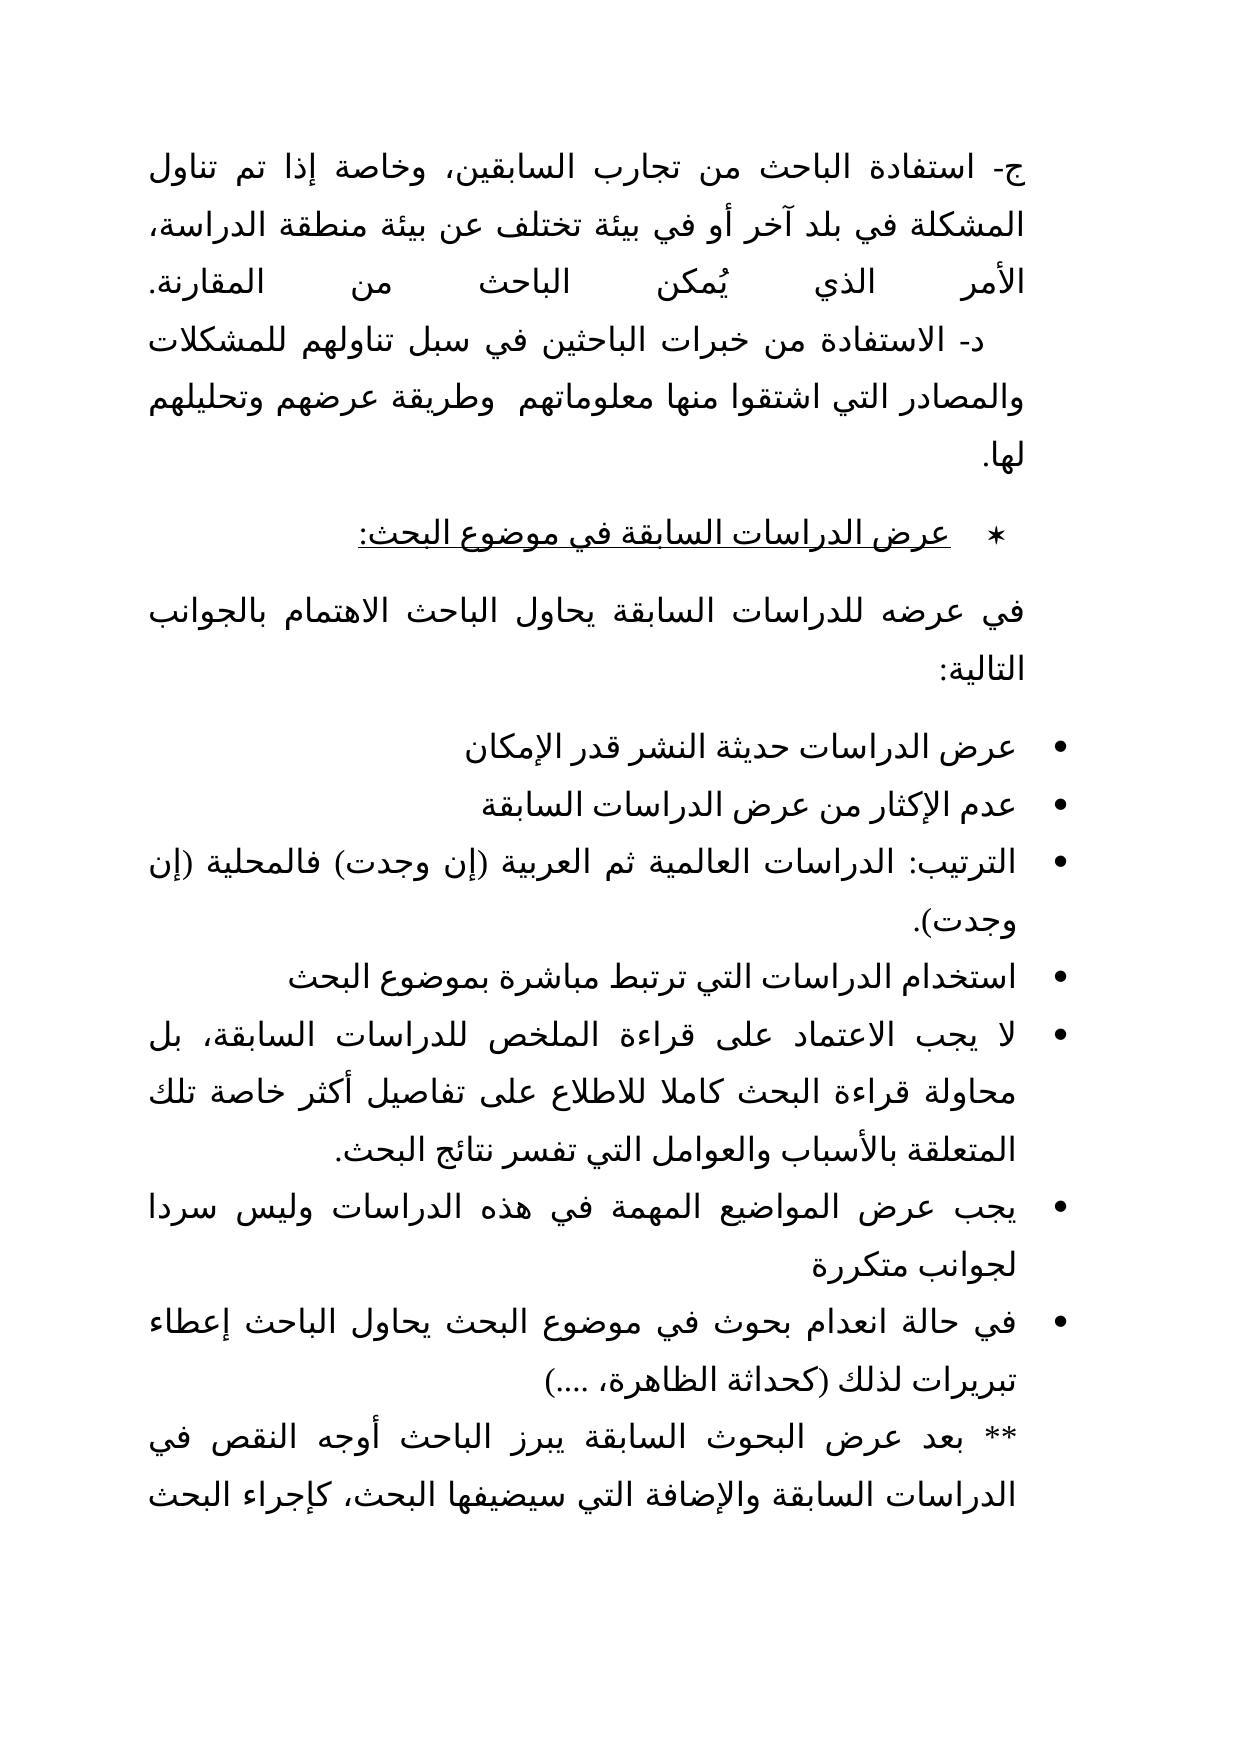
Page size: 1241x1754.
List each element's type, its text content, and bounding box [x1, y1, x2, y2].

list عرض الدراسات السابقة في موضوع البحث: [148, 513, 988, 552]
text ج- استفادة الباحث من تجارب السابقين، وخاصة إذا تم تناول المشكلة في بلد آخر أو في بيئة تختلف عن بيئة منطقة الدراسة، الأمر الذي يُمكن الباحث من المقارنة. د- الاستفادة من خبرات الباحثين في سبل تناولهم للمشكلات والمصادر التي اشتقوا منها معلوماتهم وطريقة عرضهم وتحليلهم لها. [148, 148, 1026, 473]
list لا يجب الاعتماد على قراءة الملخص للدراسات السابقة، بل محاولة قراءة البحث كاملا للاطلاع على تفاصيل أكثر خاصة تلك المتعلقة بالأسباب والعوامل التي تفسر نتائج البحث. [148, 1015, 1055, 1168]
list في حالة انعدام بحوث في موضوع البحث يحاول الباحث إعطاء تبريرات لذلك (كحداثة الظاهرة، ....) [148, 1303, 1055, 1398]
list عدم الإكثار من عرض الدراسات السابقة [148, 785, 1055, 823]
list استخدام الدراسات التي ترتبط مباشرة بموضوع البحث [148, 958, 1055, 996]
text في عرضه للدراسات السابقة يحاول الباحث الاهتمام بالجوانب التالية: [148, 592, 1026, 688]
list الترتيب: الدراسات العالمية ثم العربية (إن وجدت) فالمحلية (إن وجدت). [148, 843, 1055, 938]
list عرض الدراسات حديثة النشر قدر الإمكان [148, 728, 1055, 766]
list يجب عرض المواضيع المهمة في هذه الدراسات وليس سردا لجوانب متكررة [148, 1188, 1055, 1283]
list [148, 1418, 1018, 1513]
